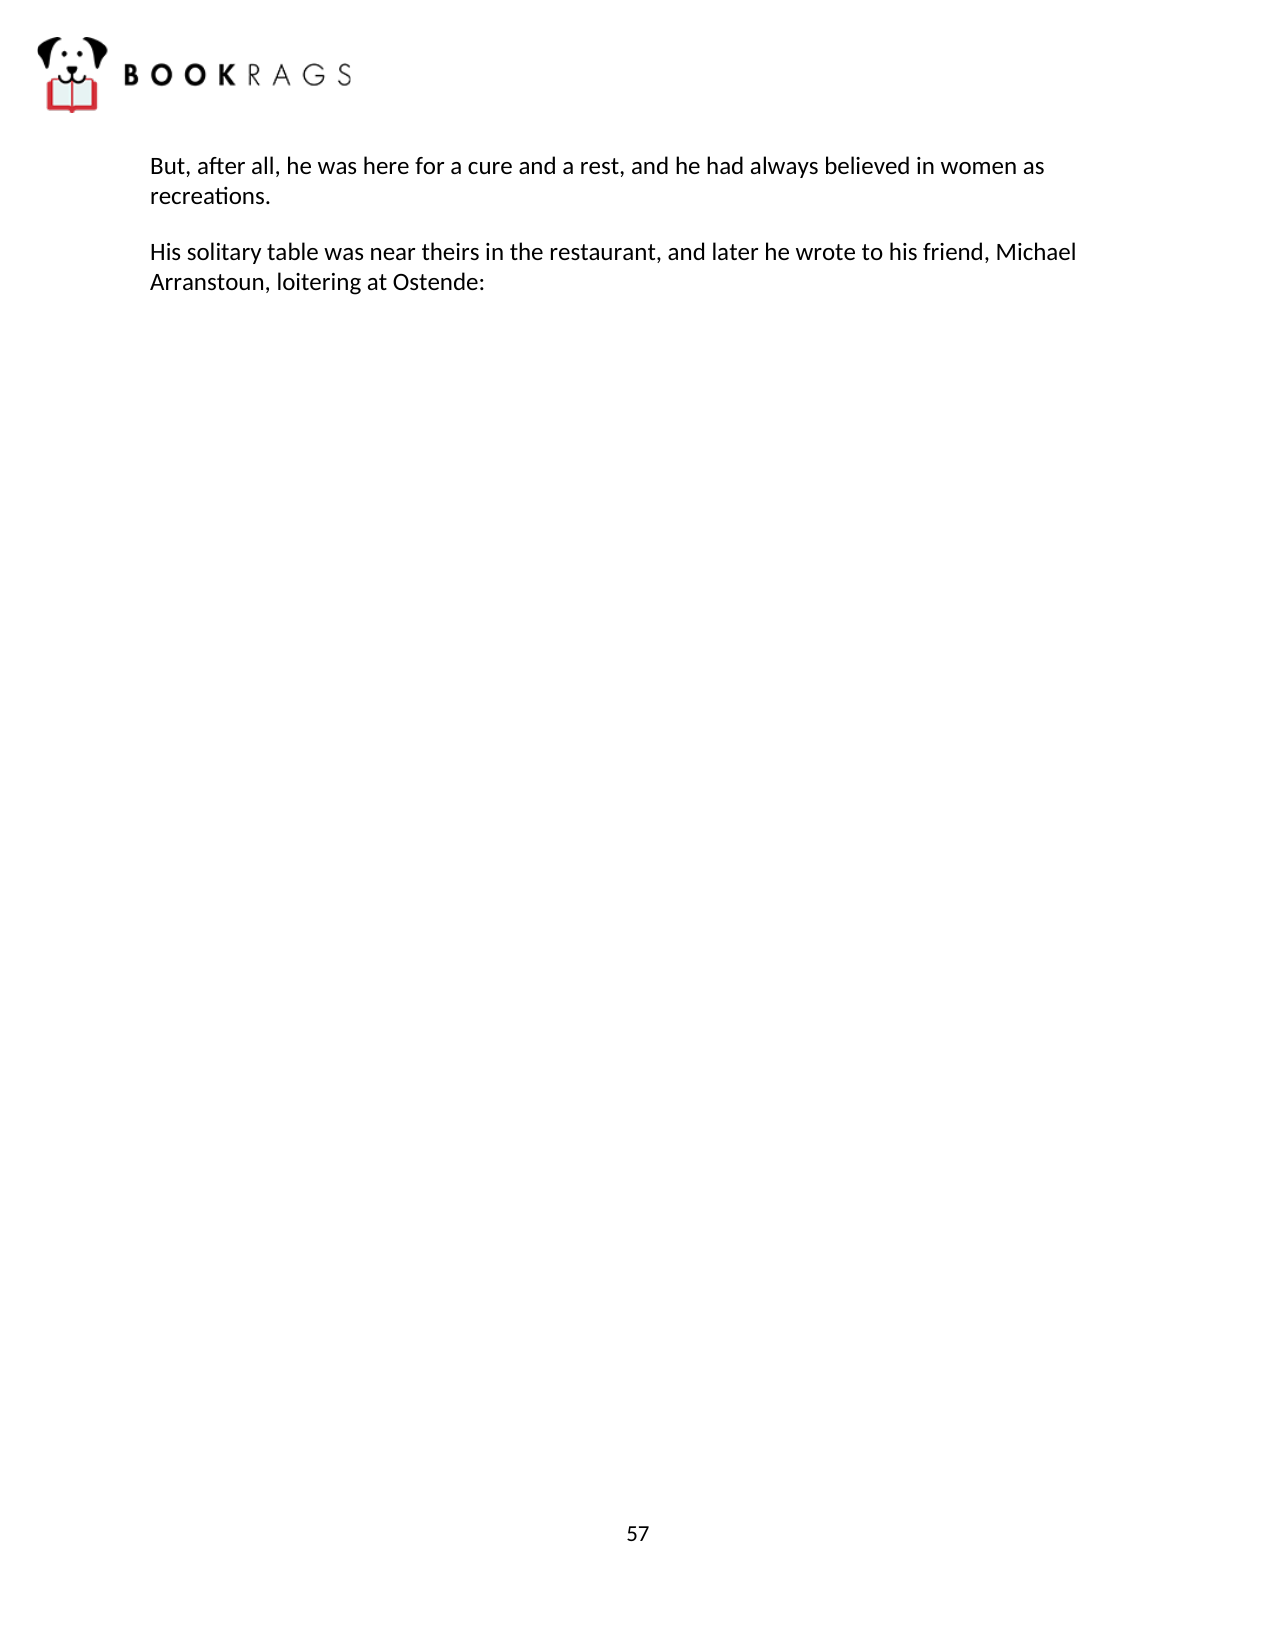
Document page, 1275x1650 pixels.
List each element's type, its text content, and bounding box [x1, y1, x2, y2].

text His solitary table was near theirs in the restaurant, and later he wrote to his friend, Michael Arranstoun, loitering at Ostende: [150, 236, 1125, 297]
picture [37, 37, 351, 113]
text But, after all, he was here for a cure and a rest, and he had always believed in women as recreations. [150, 150, 1125, 211]
